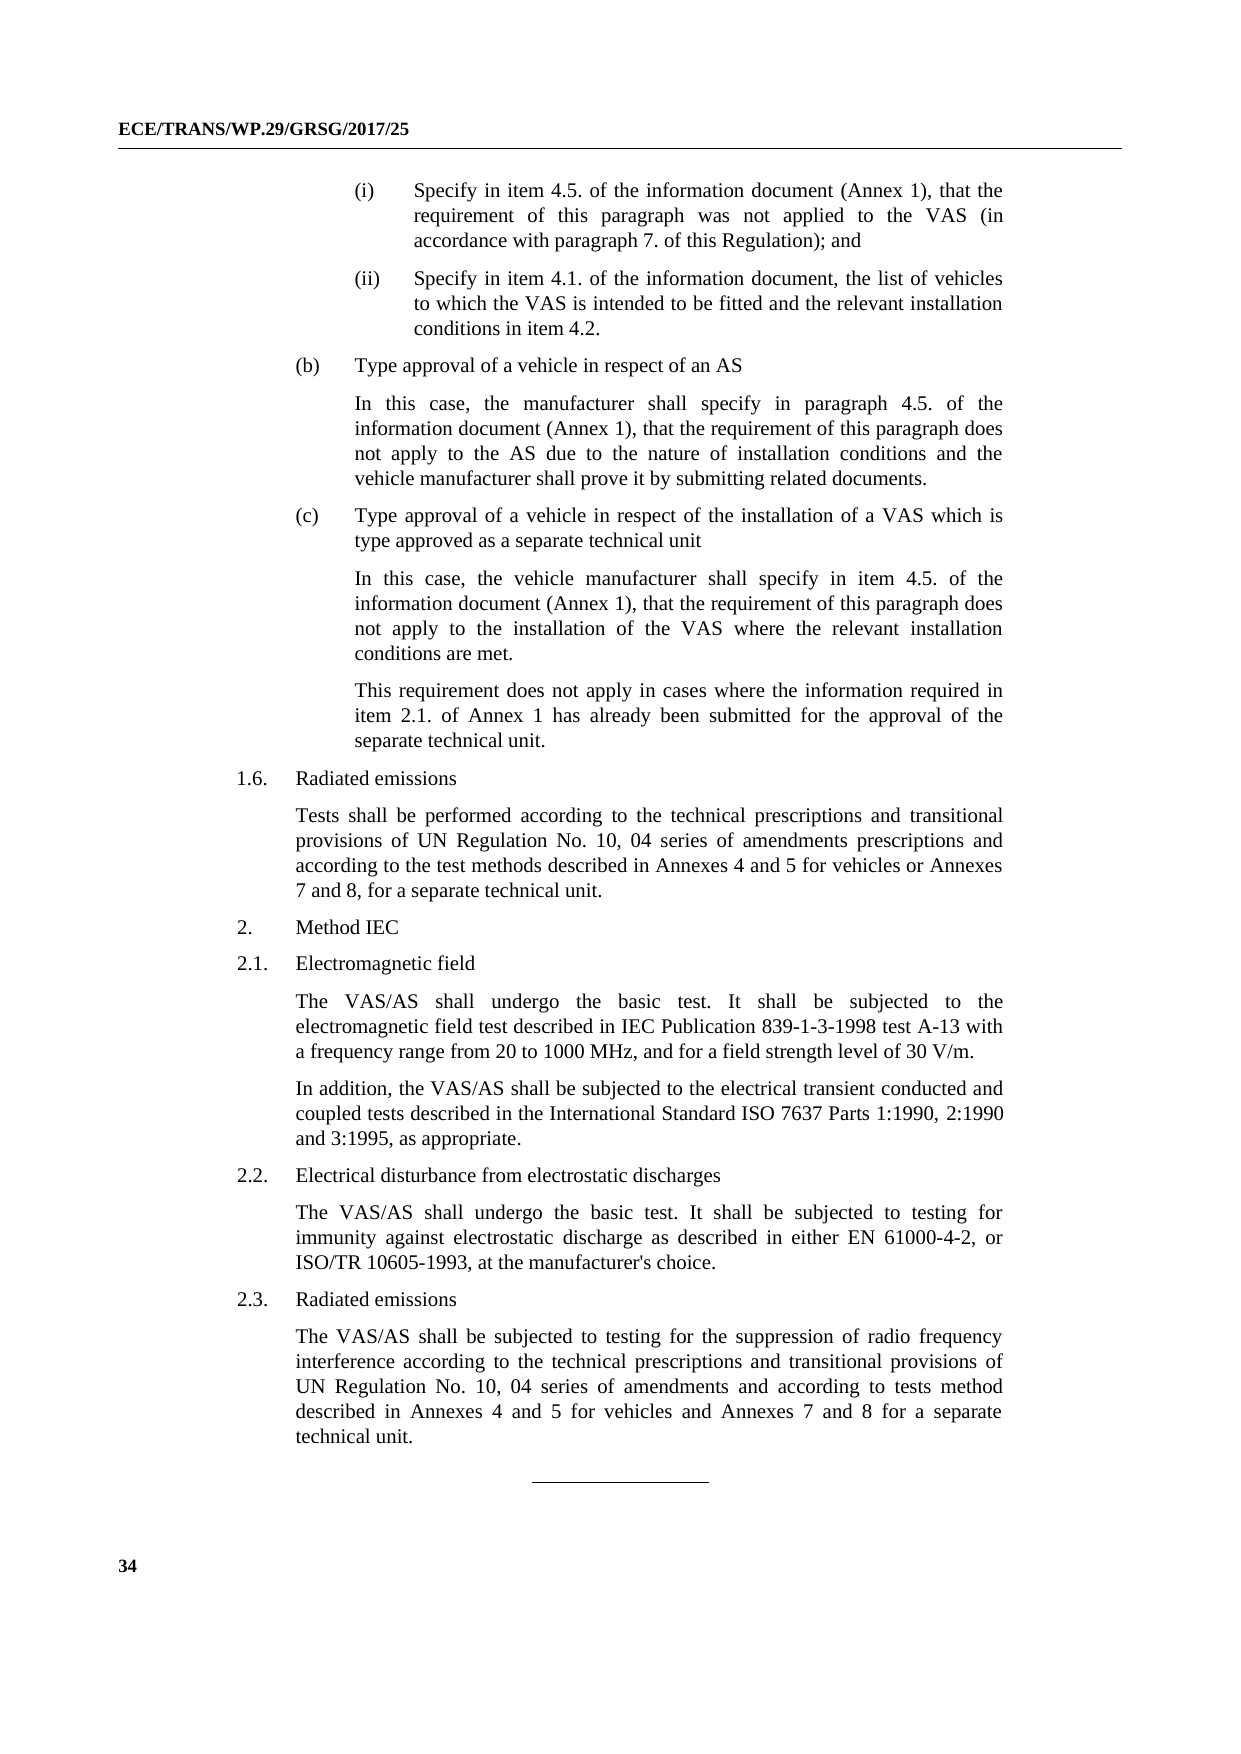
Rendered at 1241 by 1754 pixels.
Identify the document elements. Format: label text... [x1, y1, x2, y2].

text The VAS/AS shall be subjected to testing for the suppression of radio frequency interference according to the technical prescriptions and transitional provisions of UN Regulation No. 10, 04 series of amendments and according to tests method described in Annexes 4 and 5 for vehicles and Annexes 7 and 8 for a separate technical unit. [236, 1323, 1004, 1448]
text (i) Specify in item 4.5. of the information document (Annex 1), that the requirement of this paragraph was not applied to the VAS (in accordance with paragraph 7. of this Regulation); and [354, 177, 1004, 252]
text Tests shall be performed according to the technical prescriptions and transitional provisions of UN Regulation No. 10, 04 series of amendments prescriptions and according to the test methods described in Annexes 4 and 5 for vehicles or Annexes 7 and 8, for a separate technical unit. [295, 802, 1004, 902]
text 1.6. Radiated emissions [236, 765, 1004, 790]
text This requirement does not apply in cases where the information required in item 2.1. of Annex 1 has already been submitted for the approval of the separate technical unit. [295, 677, 1004, 752]
text The VAS/AS shall undergo the basic test. It shall be subjected to testing for immunity against electrostatic discharge as described in either EN 61000-4-2, or ISO/TR 10605-1993, at the manufacturer's choice. [295, 1199, 1004, 1274]
text 2.3. Radiated emissions [237, 1287, 1004, 1311]
text The VAS/AS shall undergo the basic test. It shall be subjected to the electromagnetic field test described in IEC Publication 839-1-3-1998 test A-13 with a frequency range from 20 to 1000 MHz, and for a field strength level of 30 V/m. [295, 988, 1004, 1063]
text In this case, the vehicle manufacturer shall specify in item 4.5. of the information document (Annex 1), that the requirement of this paragraph does not apply to the installation of the VAS where the relevant installation conditions are met. [295, 565, 1004, 665]
text (ii) Specify in item 4.1. of the information document, the list of vehicles to which the VAS is intended to be fitted and the relevant installation conditions in item 4.2. [354, 265, 1004, 340]
text 2.2. Electrical disturbance from electrostatic discharges [237, 1163, 1004, 1187]
text In addition, the VAS/AS shall be subjected to the electrical transient conducted and coupled tests described in the International Standard ISO 7637 Parts 1:1990, 2:1990 and 3:1995, as appropriate. [295, 1075, 1004, 1150]
text (b) Type approval of a vehicle in respect of an AS [295, 352, 1004, 377]
text In this case, the manufacturer shall specify in paragraph 4.5. of the information document (Annex 1), that the requirement of this paragraph does not apply to the AS due to the nature of installation conditions and the vehicle manufacturer shall prove it by submitting related documents. [295, 390, 1004, 490]
text (c) Type approval of a vehicle in respect of the installation of a VAS which is type approved as a separate technical unit [295, 502, 1004, 552]
text 2.1. Electromagnetic field [237, 951, 1004, 975]
text 2. Method IEC [237, 915, 1004, 939]
